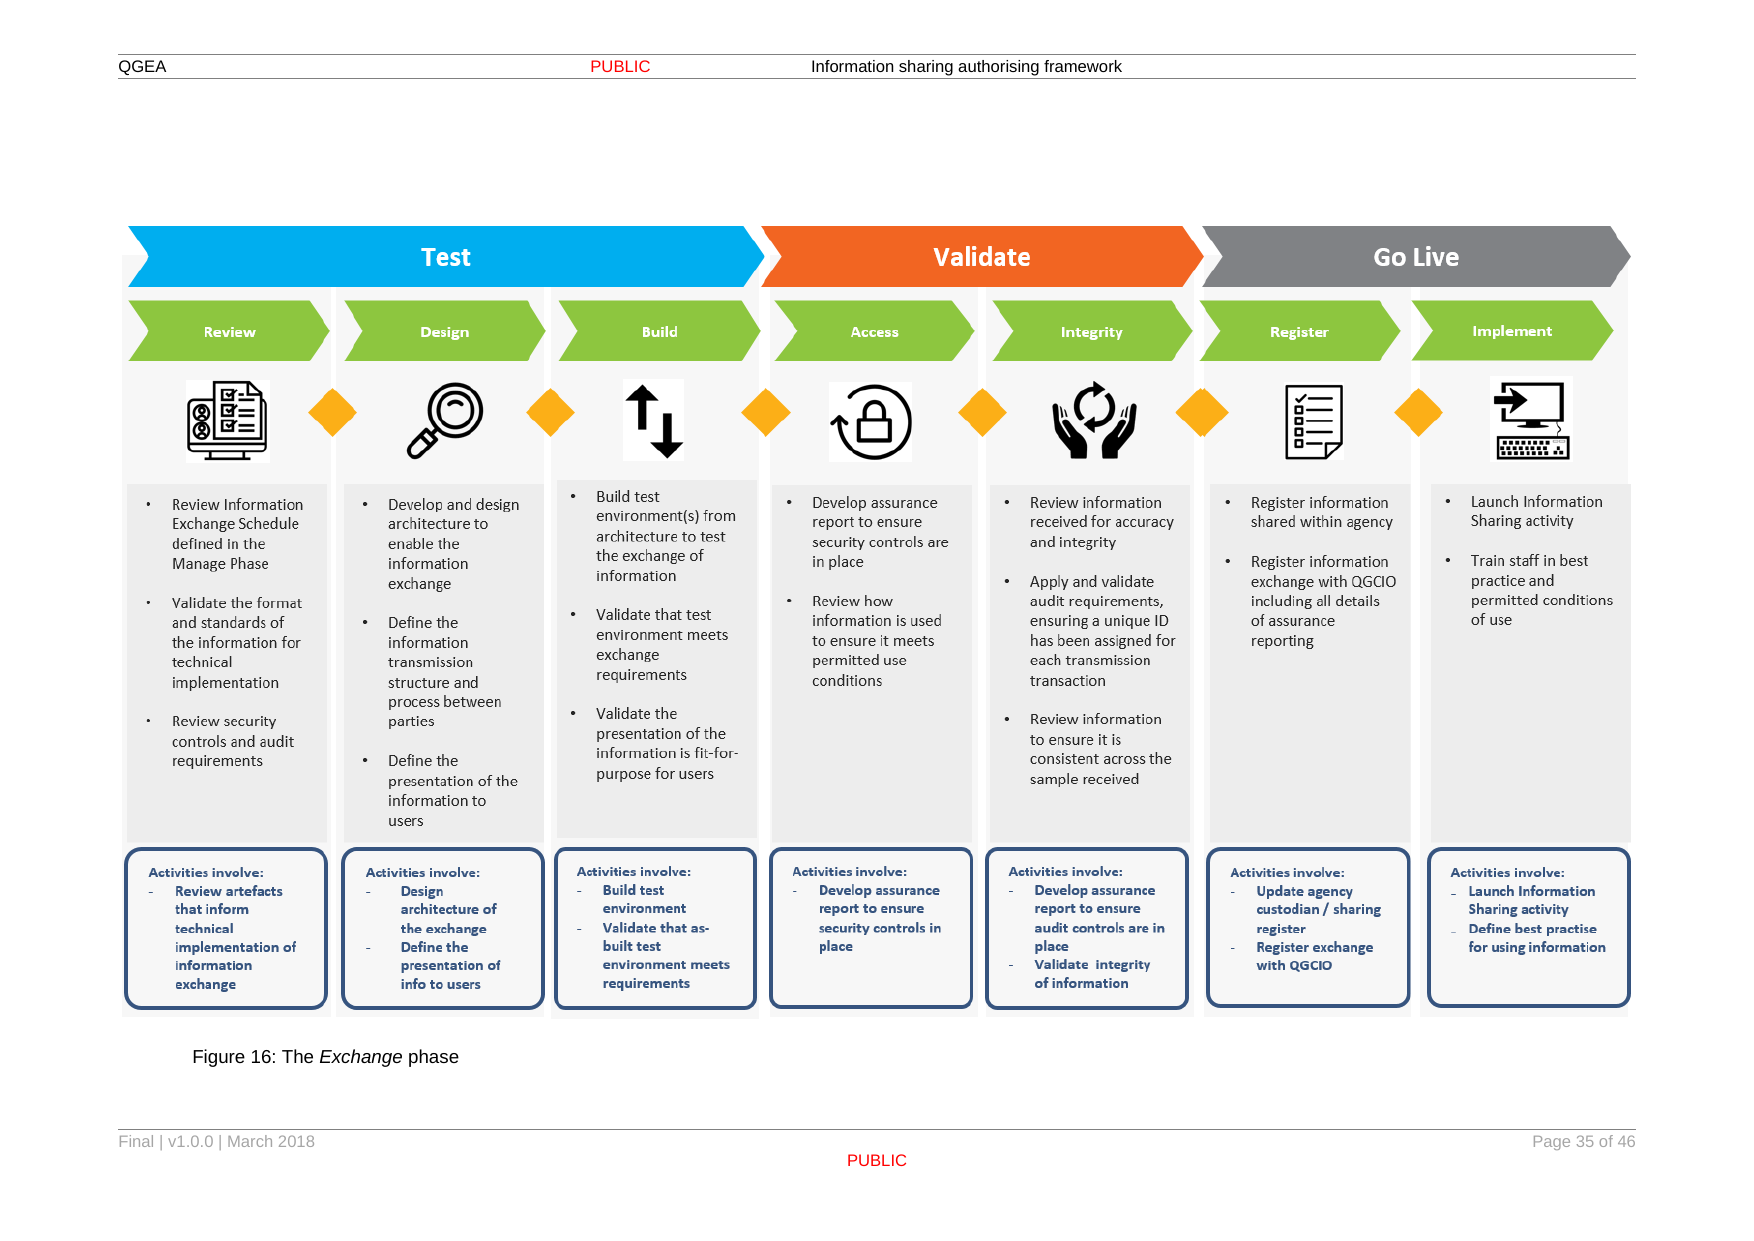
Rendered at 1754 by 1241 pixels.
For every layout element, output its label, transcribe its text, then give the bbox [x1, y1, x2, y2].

text Figure 16: The Exchange phase [192, 1046, 1636, 1067]
picture [118, 210, 1645, 1023]
